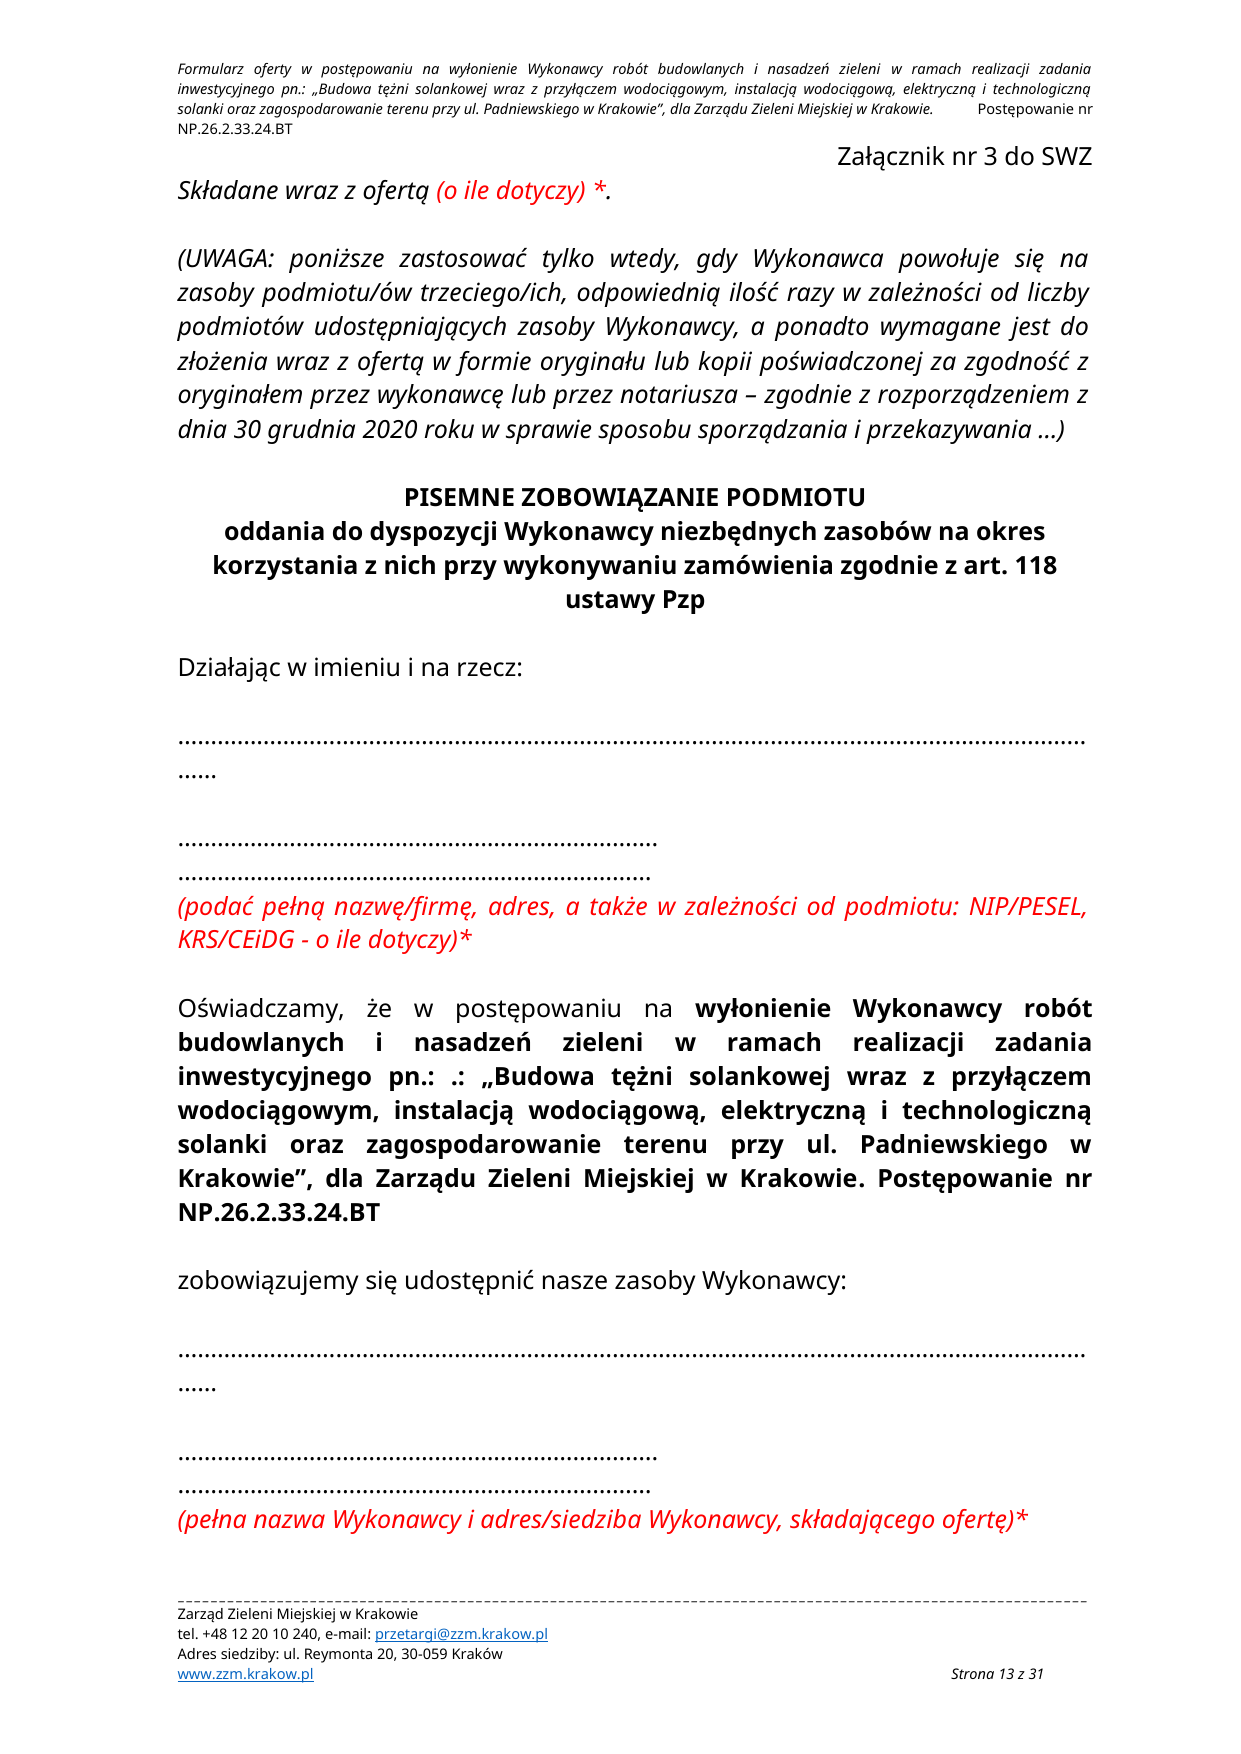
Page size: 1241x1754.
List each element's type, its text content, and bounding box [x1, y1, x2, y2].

text ……………………………………………………………….……………………………………………………………… [177, 1433, 1093, 1501]
text Składane wraz z ofertą (o ile dotyczy) *. [177, 173, 1093, 207]
text oddania do dyspozycji Wykonawcy niezbędnych zasobów na okres korzystania z nich przy wykonywaniu zamówienia zgodnie z art. 118 ustawy Pzp [177, 513, 1093, 616]
text ……………………………………………………………….……………………………………………………………… [177, 820, 1093, 888]
text Oświadczamy, że w postępowaniu na wyłonienie Wykonawcy robót budowlanych i nasadzeń zieleni w ramach realizacji zadania inwestycyjnego pn.: .: „Budowa tężni solankowej wraz z przyłączem wodociągowym, instalacją wodociągową, elektryczną i technologiczną solanki oraz zagospodarowanie terenu przy ul. Padniewskiego w Krakowie”, dla Zarządu Zieleni Miejskiej w Krakowie. Postępowanie nr NP.26.2.33.24.BT [177, 990, 1093, 1229]
text Działając w imieniu i na rzecz: [177, 650, 1093, 684]
text PISEMNE ZOBOWIĄZANIE PODMIOTU [177, 479, 1093, 513]
text (UWAGA: poniższe zastosować tylko wtedy, gdy Wykonawca powołuje się na zasoby podmiotu/ów trzeciego/ich, odpowiednią ilość razy w zależności od liczby podmiotów udostępniających zasoby Wykonawcy, a ponadto wymagane jest do złożenia wraz z ofertą w formie oryginału lub kopii poświadczonej za zgodność z oryginałem przez wykonawcę lub przez notariusza – zgodnie z rozporządzeniem z dnia 30 grudnia 2020 roku w sprawie sposobu sporządzania i przekazywania …) [177, 241, 1093, 445]
text Załącznik nr 3 do SWZ [177, 139, 1093, 173]
text ……………………………………………………………………………………………………………………………… [177, 1331, 1093, 1399]
text (pełna nazwa Wykonawcy i adres/siedziba Wykonawcy, składającego ofertę)* [177, 1501, 1093, 1535]
text ……………………………………………………………………………………………………………………………… [177, 718, 1093, 786]
text (podać pełną nazwę/firmę, adres, a także w zależności od podmiotu: NIP/PESEL, KRS/CEiDG - o ile dotyczy)* [177, 888, 1093, 956]
text zobowiązujemy się udostępnić nasze zasoby Wykonawcy: [177, 1263, 1093, 1297]
